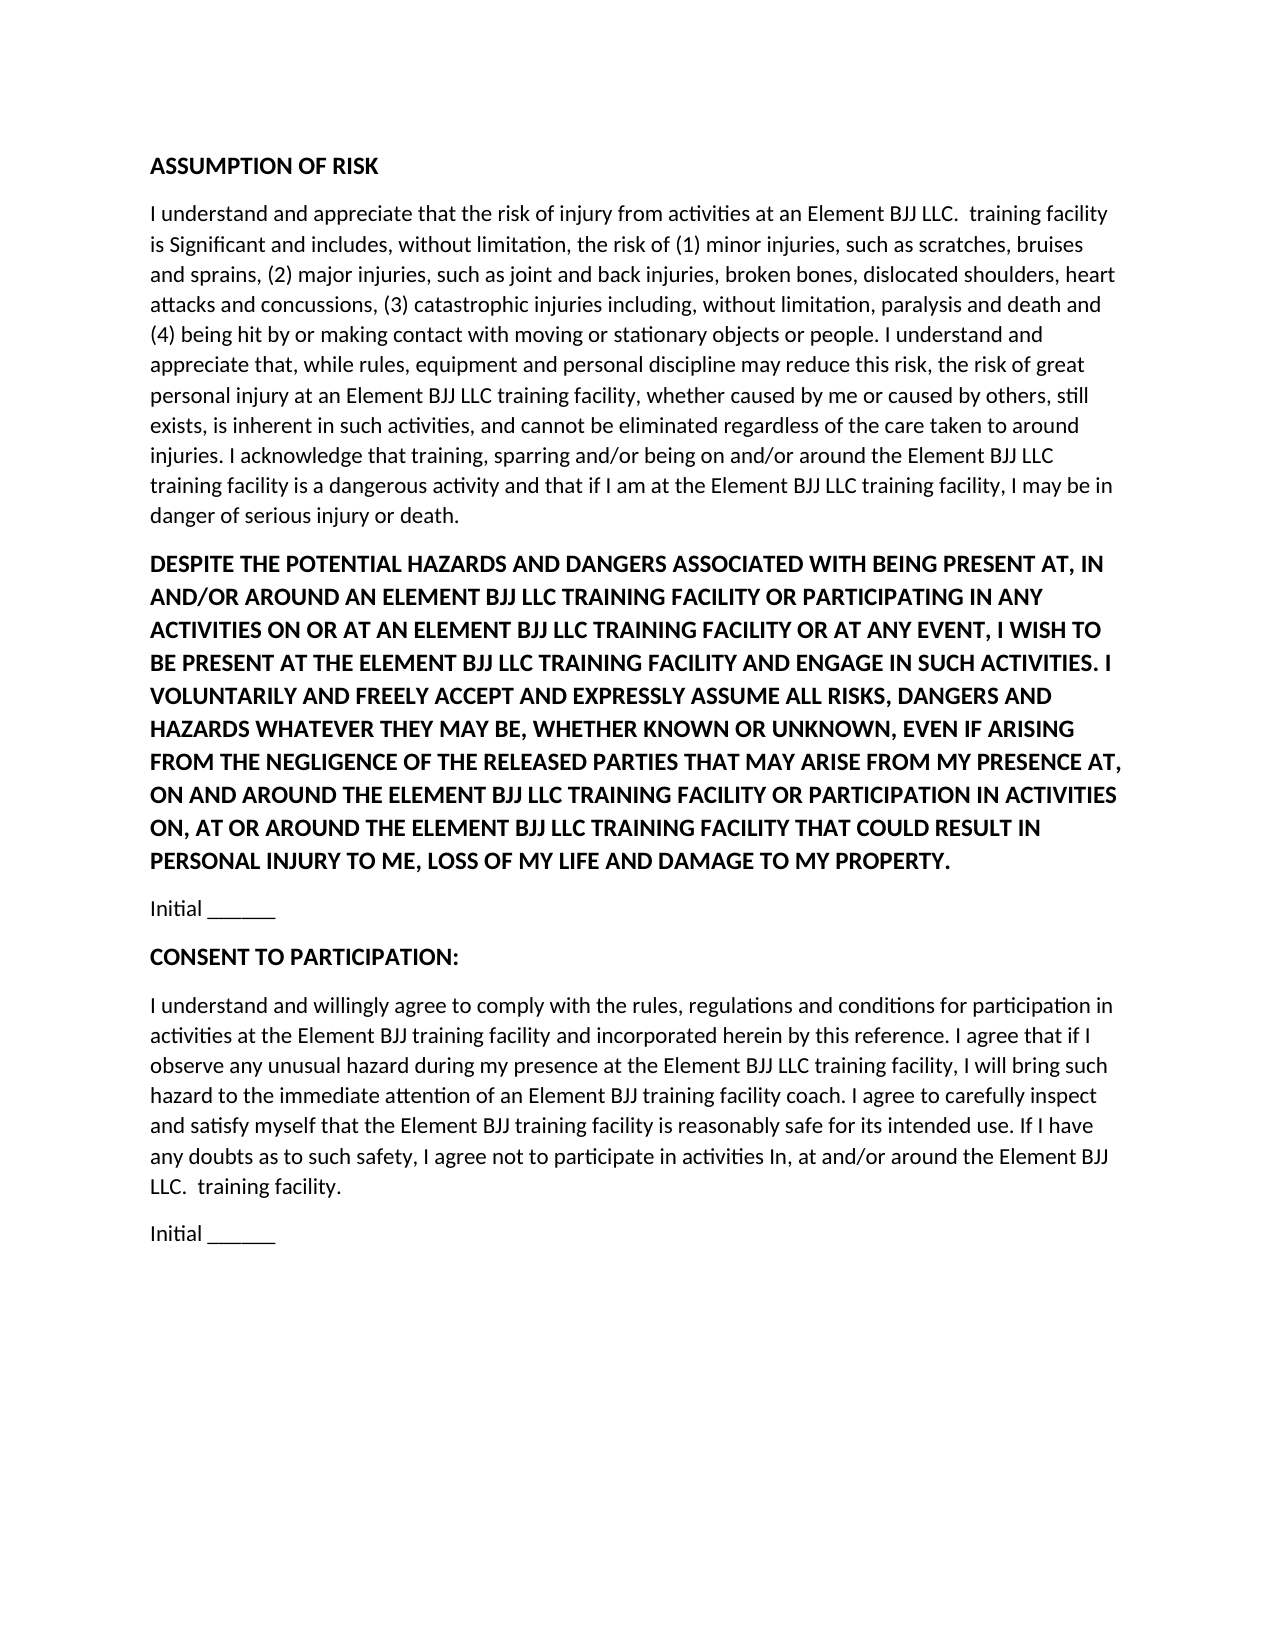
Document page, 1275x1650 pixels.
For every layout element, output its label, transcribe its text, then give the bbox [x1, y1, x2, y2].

text Initial ______ [150, 1219, 1125, 1247]
text Initial ______ [150, 894, 1125, 922]
text ASSUMPTION OF RISK [150, 150, 1125, 181]
text CONSENT TO PARTICIPATION: [150, 941, 1125, 972]
text DESPITE THE POTENTIAL HAZARDS AND DANGERS ASSOCIATED WITH BEING PRESENT AT, IN AND/OR AROUND AN ELEMENT BJJ LLC TRAINING FACILITY OR PARTICIPATING IN ANY ACTIVITIES ON OR AT AN ELEMENT BJJ LLC TRAINING FACILITY OR AT ANY EVENT, I WISH TO BE PRESENT AT THE ELEMENT BJJ LLC TRAINING FACILITY AND ENGAGE IN SUCH ACTIVITIES. I VOLUNTARILY AND FREELY ACCEPT AND EXPRESSLY ASSUME ALL RISKS, DANGERS AND HAZARDS WHATEVER THEY MAY BE, WHETHER KNOWN OR UNKNOWN, EVEN IF ARISING FROM THE NEGLIGENCE OF THE RELEASED PARTIES THAT MAY ARISE FROM MY PRESENCE AT, ON AND AROUND THE ELEMENT BJJ LLC TRAINING FACILITY OR PARTICIPATION IN ACTIVITIES ON, AT OR AROUND THE ELEMENT BJJ LLC TRAINING FACILITY THAT COULD RESULT IN PERSONAL INJURY TO ME, LOSS OF MY LIFE AND DAMAGE TO MY PROPERTY. [150, 548, 1125, 875]
text I understand and willingly agree to comply with the rules, regulations and conditions for participation in activities at the Element BJJ training facility and incorporated herein by this reference. I agree that if I observe any unusual hazard during my presence at the Element BJJ LLC training facility, I will bring such hazard to the immediate attention of an Element BJJ training facility coach. I agree to carefully inspect and satisfy myself that the Element BJJ training facility is reasonably safe for its intended use. If I have any doubts as to such safety, I agree not to participate in activities In, at and/or around the Element BJJ LLC. training facility. [150, 991, 1125, 1200]
text I understand and appreciate that the risk of injury from activities at an Element BJJ LLC. training facility is Significant and includes, without limitation, the risk of (1) minor injuries, such as scratches, bruises and sprains, (2) major injuries, such as joint and back injuries, broken bones, dislocated shoulders, heart attacks and concussions, (3) catastrophic injuries including, without limitation, paralysis and death and (4) being hit by or making contact with moving or stationary objects or people. I understand and appreciate that, while rules, equipment and personal discipline may reduce this risk, the risk of great personal injury at an Element BJJ LLC training facility, whether caused by me or caused by others, still exists, is inherent in such activities, and cannot be eliminated regardless of the care taken to around injuries. I acknowledge that training, sparring and/or being on and/or around the Element BJJ LLC training facility is a dangerous activity and that if I am at the Element BJJ LLC training facility, I may be in danger of serious injury or death. [150, 199, 1125, 530]
